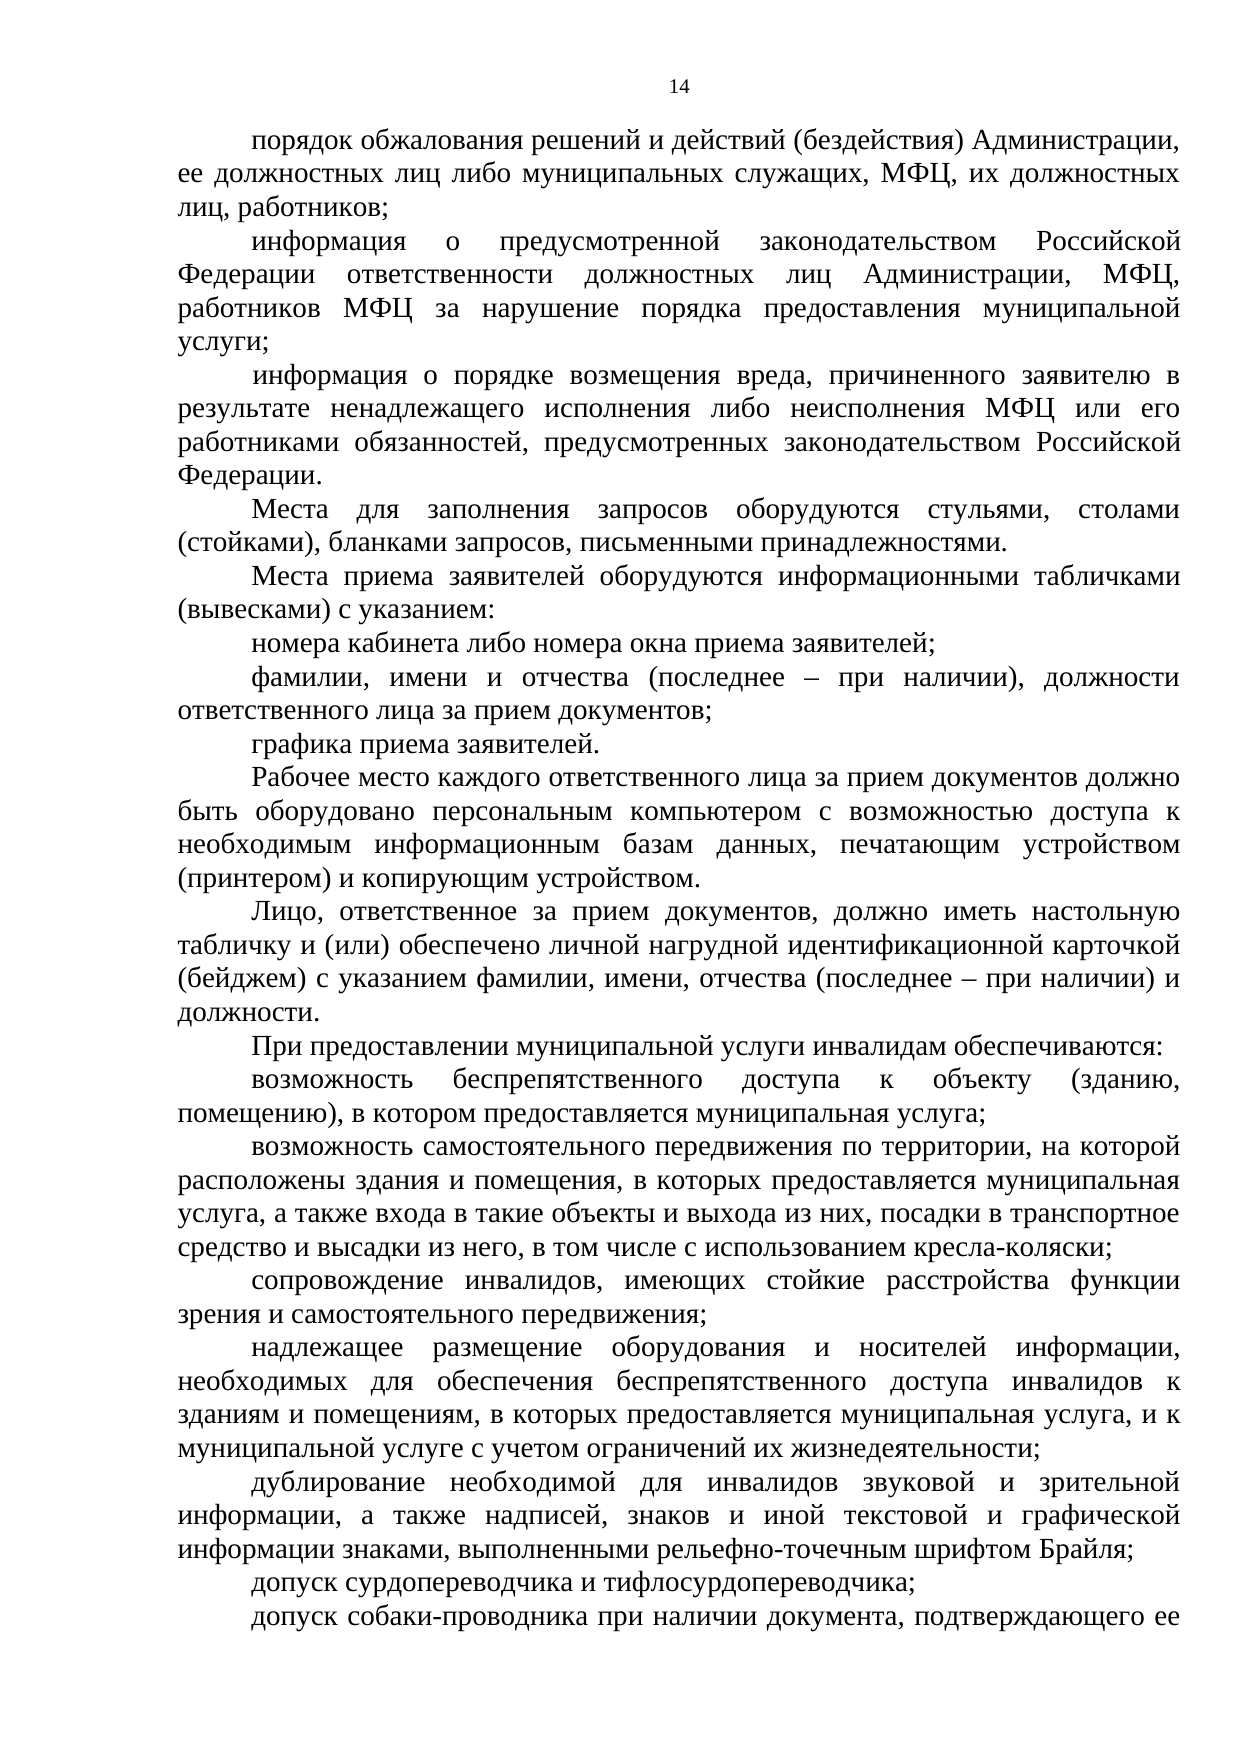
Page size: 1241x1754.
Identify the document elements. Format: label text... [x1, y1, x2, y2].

text Места для заполнения запросов оборудуются стульями, столами (стойками), бланками запросов, письменными принадлежностями. [177, 491, 1181, 558]
text информация о порядке возмещения вреда, причиненного заявителю в результате ненадлежащего исполнения либо неисполнения МФЦ или его работниками обязанностей, предусмотренных законодательством Российской Федерации. [177, 357, 1181, 491]
text Места приема заявителей оборудуются информационными табличками (вывесками) с указанием: [177, 558, 1181, 625]
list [177, 1598, 1181, 1631]
list номера кабинета либо номера окна приема заявителей; [251, 625, 1181, 659]
list допуск сурдопереводчика и тифлосурдопереводчика; [177, 1564, 1181, 1598]
list дублирование необходимой для инвалидов звуковой и зрительной информации, а также надписей, знаков и иной текстовой и графической информации знаками, выполненными рельефно-точечным шрифтом Брайля; [177, 1464, 1181, 1564]
list сопровождение инвалидов, имеющих стойкие расстройства функции зрения и самостоятельного передвижения; [177, 1262, 1181, 1329]
text возможность беспрепятственного доступа к объекту (зданию, помещению), в котором предоставляется муниципальная услуга; [177, 1061, 1181, 1128]
text Лицо, ответственное за прием документов, должно иметь настольную табличку и (или) обеспечено личной нагрудной идентификационной карточкой (бейджем) с указанием фамилии, имени, отчества (последнее – при наличии) и должности. [177, 893, 1181, 1028]
list графика приема заявителей. [251, 726, 1181, 759]
text При предоставлении муниципальной услуги инвалидам обеспечиваются: [177, 1028, 1181, 1061]
list возможность самостоятельного передвижения по территории, на которой расположены здания и помещения, в которых предоставляется муниципальная услуга, а также входа в такие объекты и выхода из них, посадки в транспортное средство и высадки из него, в том числе с использованием кресла-коляски; [177, 1128, 1181, 1262]
list надлежащее размещение оборудования и носителей информации, необходимых для обеспечения беспрепятственного доступа инвалидов к зданиям и помещениям, в которых предоставляется муниципальная услуга, и к муниципальной услуге с учетом ограничений их жизнедеятельности; [177, 1329, 1181, 1464]
text порядок обжалования решений и действий (бездействия) Администрации, ее должностных лиц либо муниципальных служащих, МФЦ, их должностных лиц, работников; [177, 122, 1181, 223]
text Рабочее место каждого ответственного лица за прием документов должно быть оборудовано персональным компьютером с возможностью доступа к необходимым информационным базам данных, печатающим устройством (принтером) и копирующим устройством. [177, 759, 1181, 893]
list фамилии, имени и отчества (последнее – при наличии), должности ответственного лица за прием документов; [177, 659, 1181, 726]
text информация о предусмотренной законодательством Российской Федерации ответственности должностных лиц Администрации, МФЦ, работников МФЦ за нарушение порядка предоставления муниципальной услуги; [177, 223, 1181, 357]
